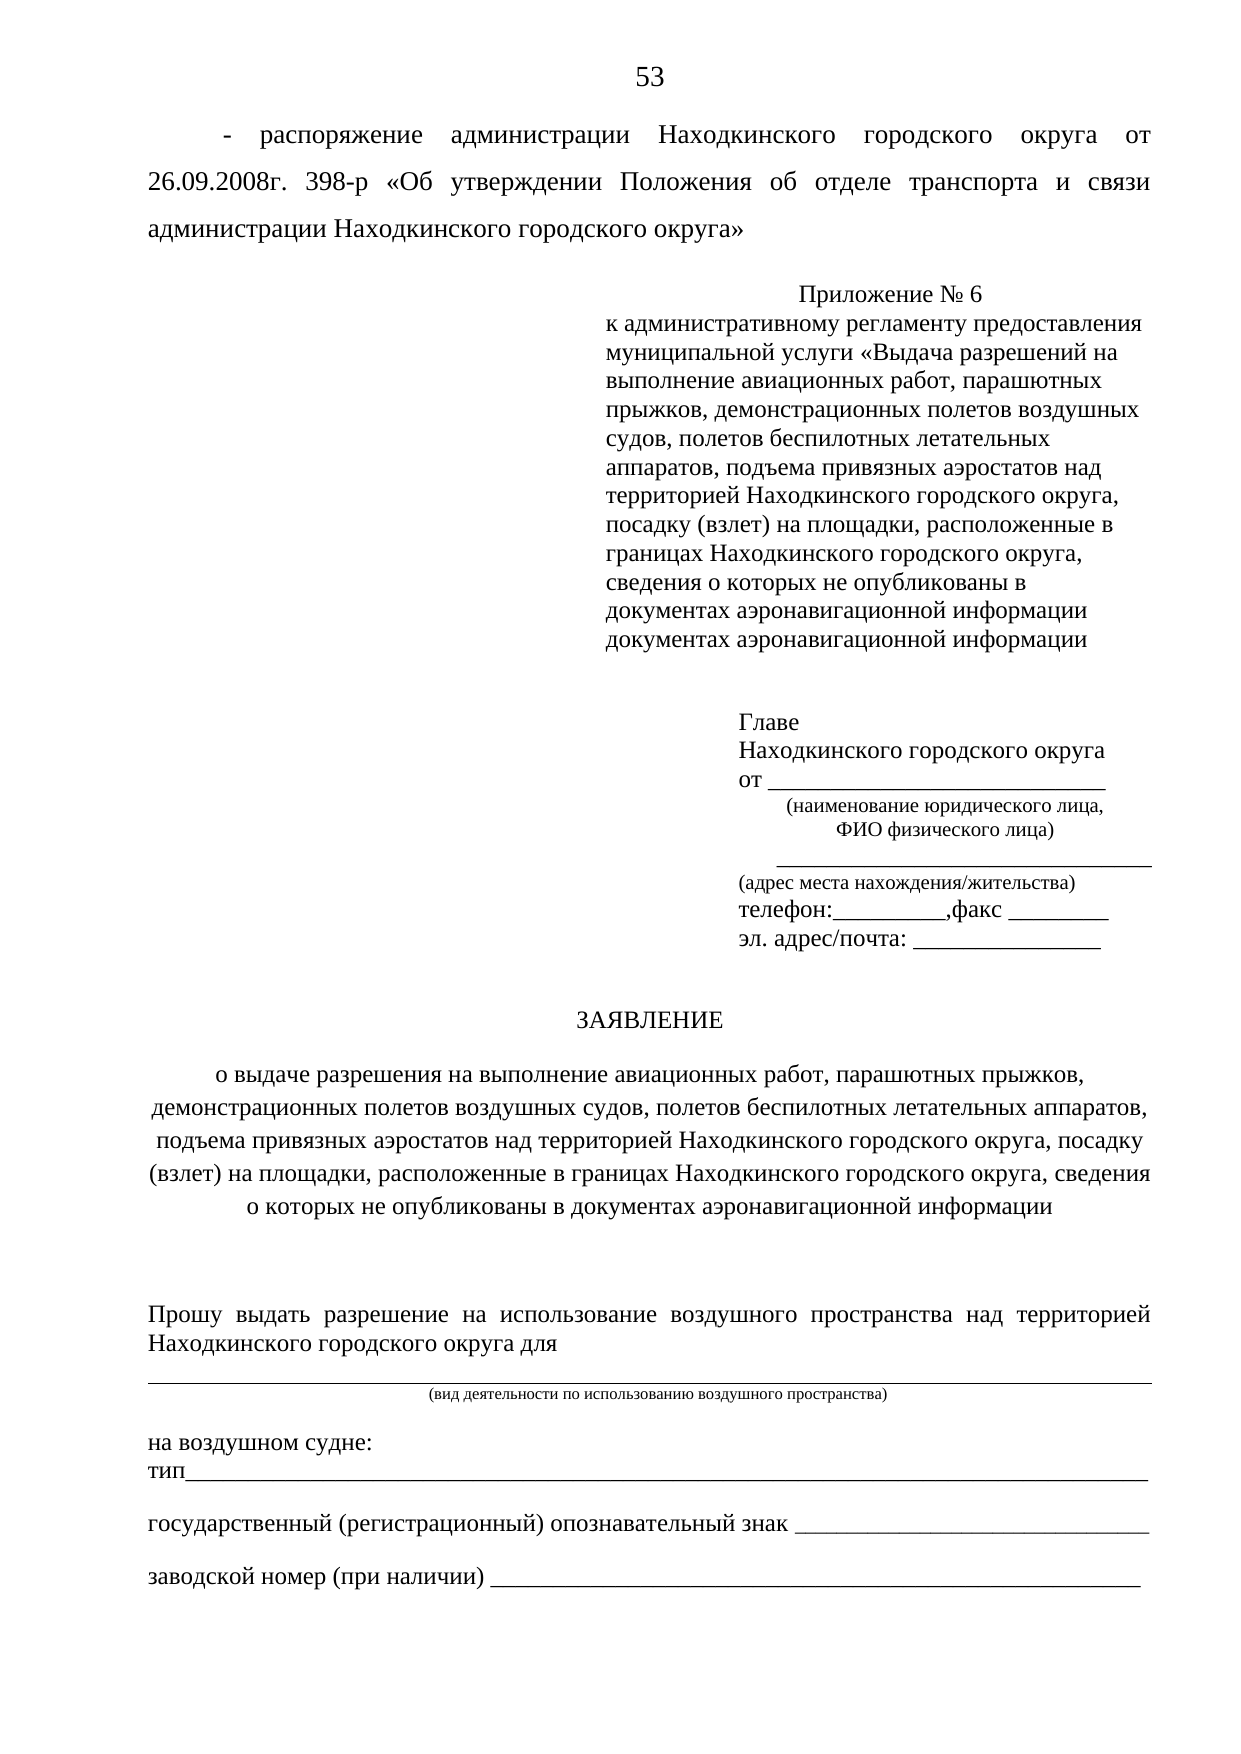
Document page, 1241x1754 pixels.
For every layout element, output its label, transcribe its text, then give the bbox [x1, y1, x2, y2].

text (адрес места нахождения/жительства) [148, 870, 1152, 894]
text судов, полетов беспилотных летательных [606, 423, 1152, 452]
text ______________________________ [148, 841, 1152, 870]
text территорией Находкинского городского округа, [606, 481, 1152, 509]
text государственный (регистрационный) опознавательный знак __________________________________ [148, 1508, 1152, 1537]
text ЗАЯВЛЕНИЕ [148, 1005, 1152, 1034]
text заводской номер (при наличии) ____________________________________________________ [148, 1561, 1152, 1590]
text Главе [148, 707, 1152, 736]
text (вид деятельности по использованию воздушного пространства) [148, 1384, 1152, 1403]
text к административному регламенту предоставления [606, 308, 1152, 337]
text (наименование юридического лица, [148, 793, 1152, 817]
text прыжков, демонстрационных полетов воздушных [606, 394, 1152, 423]
text сведения о которых не опубликованы в [606, 567, 1152, 596]
text документах аэронавигационной информации [606, 596, 1152, 624]
text документах аэронавигационной информации [148, 624, 1152, 653]
text Находкинского городского округа [148, 736, 1152, 764]
text границах Находкинского городского округа, [606, 538, 1152, 567]
text эл. адрес/почта: _______________ [148, 923, 1152, 952]
text Прошу выдать разрешение на использование воздушного пространства над территорией Находкинского городского округа для [148, 1299, 1152, 1357]
text муниципальной услуги «Выдача разрешений на выполнение авиационных работ, парашютных [606, 337, 1152, 394]
text от ___________________________ [148, 764, 1152, 793]
text аппаратов, подъема привязных аэростатов над [606, 452, 1152, 481]
text тип_____________________________________________________________________________ [148, 1455, 1152, 1484]
text Приложение № 6 [148, 279, 1152, 308]
text телефон:_________,факс ________ [148, 894, 1152, 923]
text на воздушном судне: [148, 1427, 1152, 1455]
text ФИО физического лица) [148, 817, 1152, 841]
text - распоряжение администрации Находкинского городского округа от 26.09.2008г. 398-р «Об утверждении Положения об отделе транспорта и связи администрации Находкинского городского округа» [148, 118, 1152, 243]
text о выдаче разрешения на выполнение авиационных работ, парашютных прыжков, демонстрационных полетов воздушных судов, полетов беспилотных летательных аппаратов, подъема привязных аэростатов над территорией Находкинского городского округа, посадку (взлет) на площадки, расположенные в границах Находкинского городского округа, сведения о которых не опубликованы в документах аэронавигационной информации [148, 1059, 1152, 1220]
text посадку (взлет) на площадки, расположенные в [606, 509, 1152, 538]
